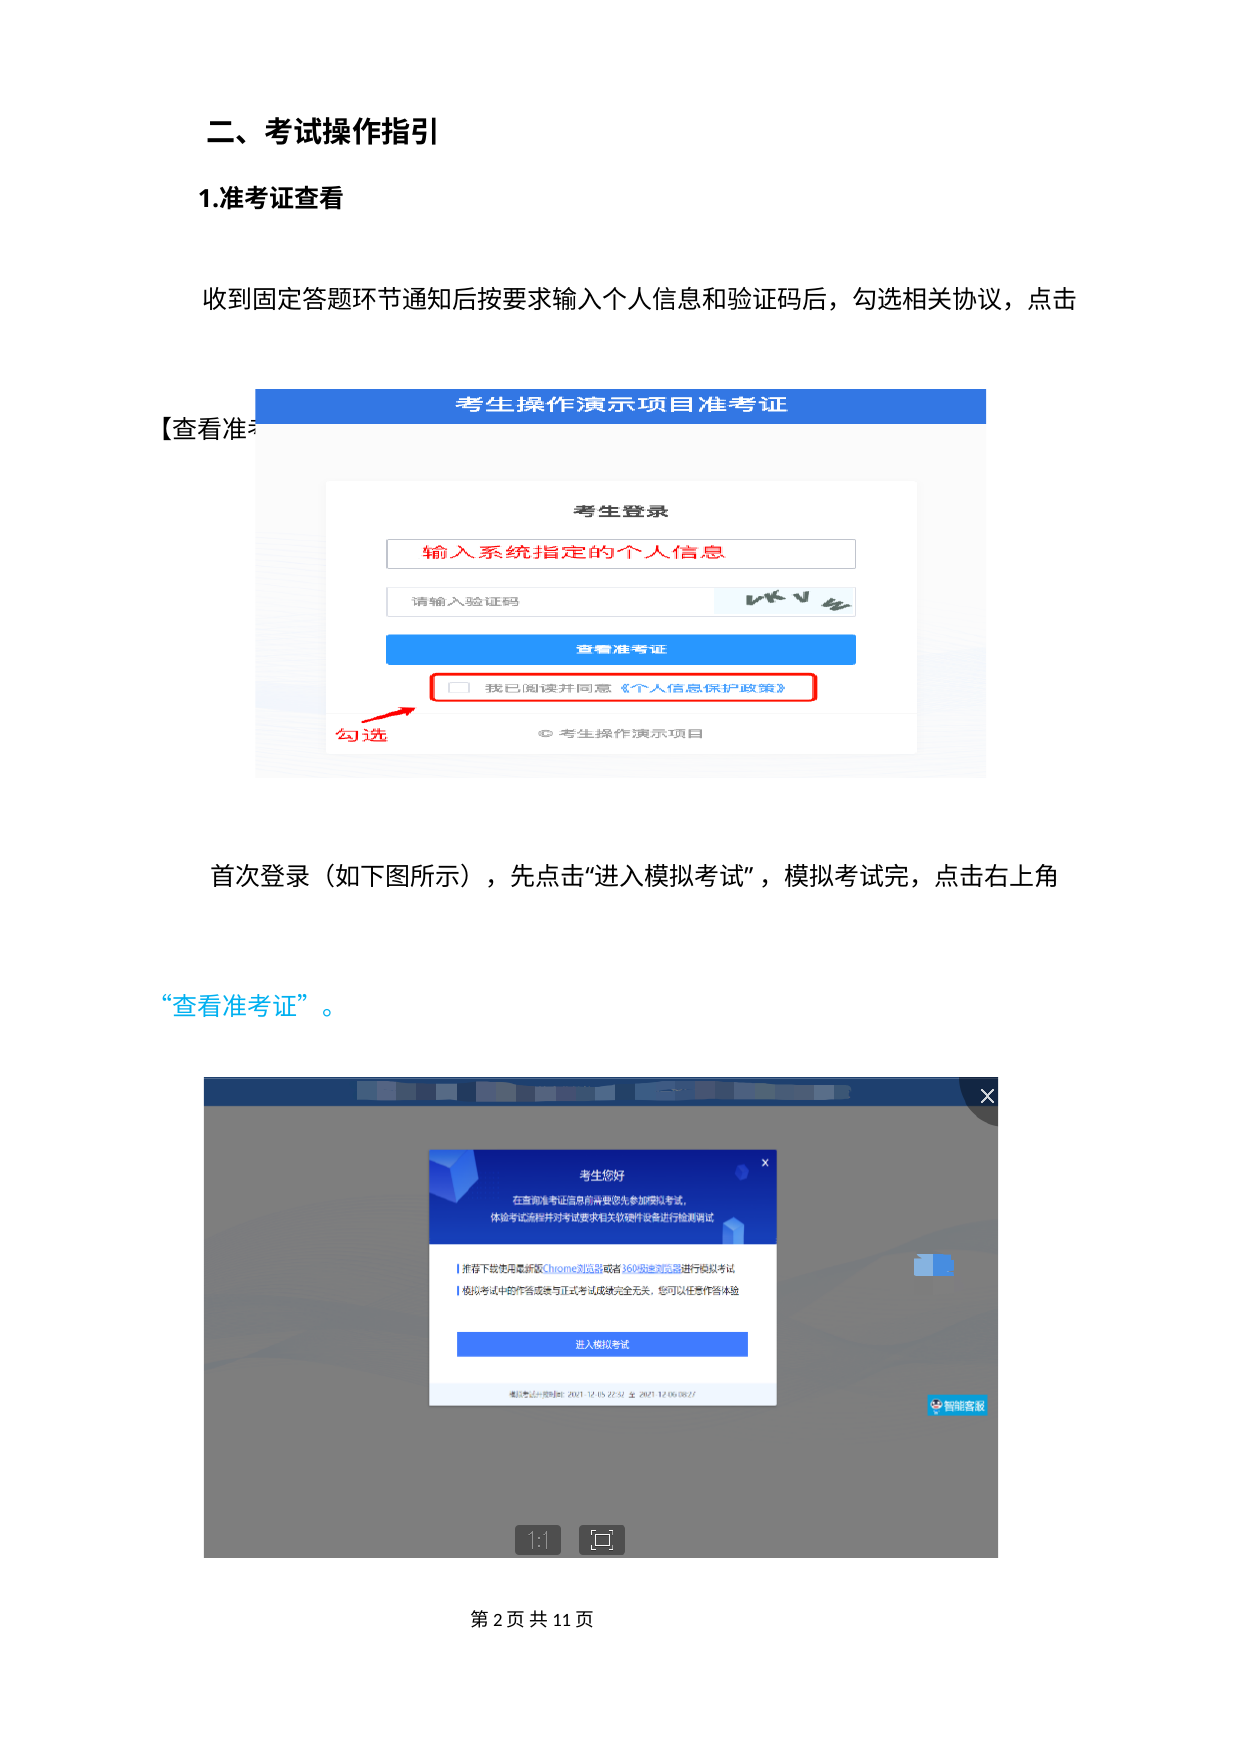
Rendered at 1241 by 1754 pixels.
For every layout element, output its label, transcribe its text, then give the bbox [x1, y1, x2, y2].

text 收到固定答题环节通知后按要求输入个人信息和验证码后，勾选相关协议，点击【查看准考证】。 [148, 265, 1093, 460]
text 1.准考证查看 [148, 164, 1093, 229]
picture [203, 1077, 999, 1558]
picture [255, 389, 987, 778]
text 首次登录（如下图所示），先点击“进入模拟考试” ，模拟考试完，点击右上角“查看准考证”。 [148, 842, 1093, 1037]
text 二、考试操作指引 [148, 99, 1093, 164]
